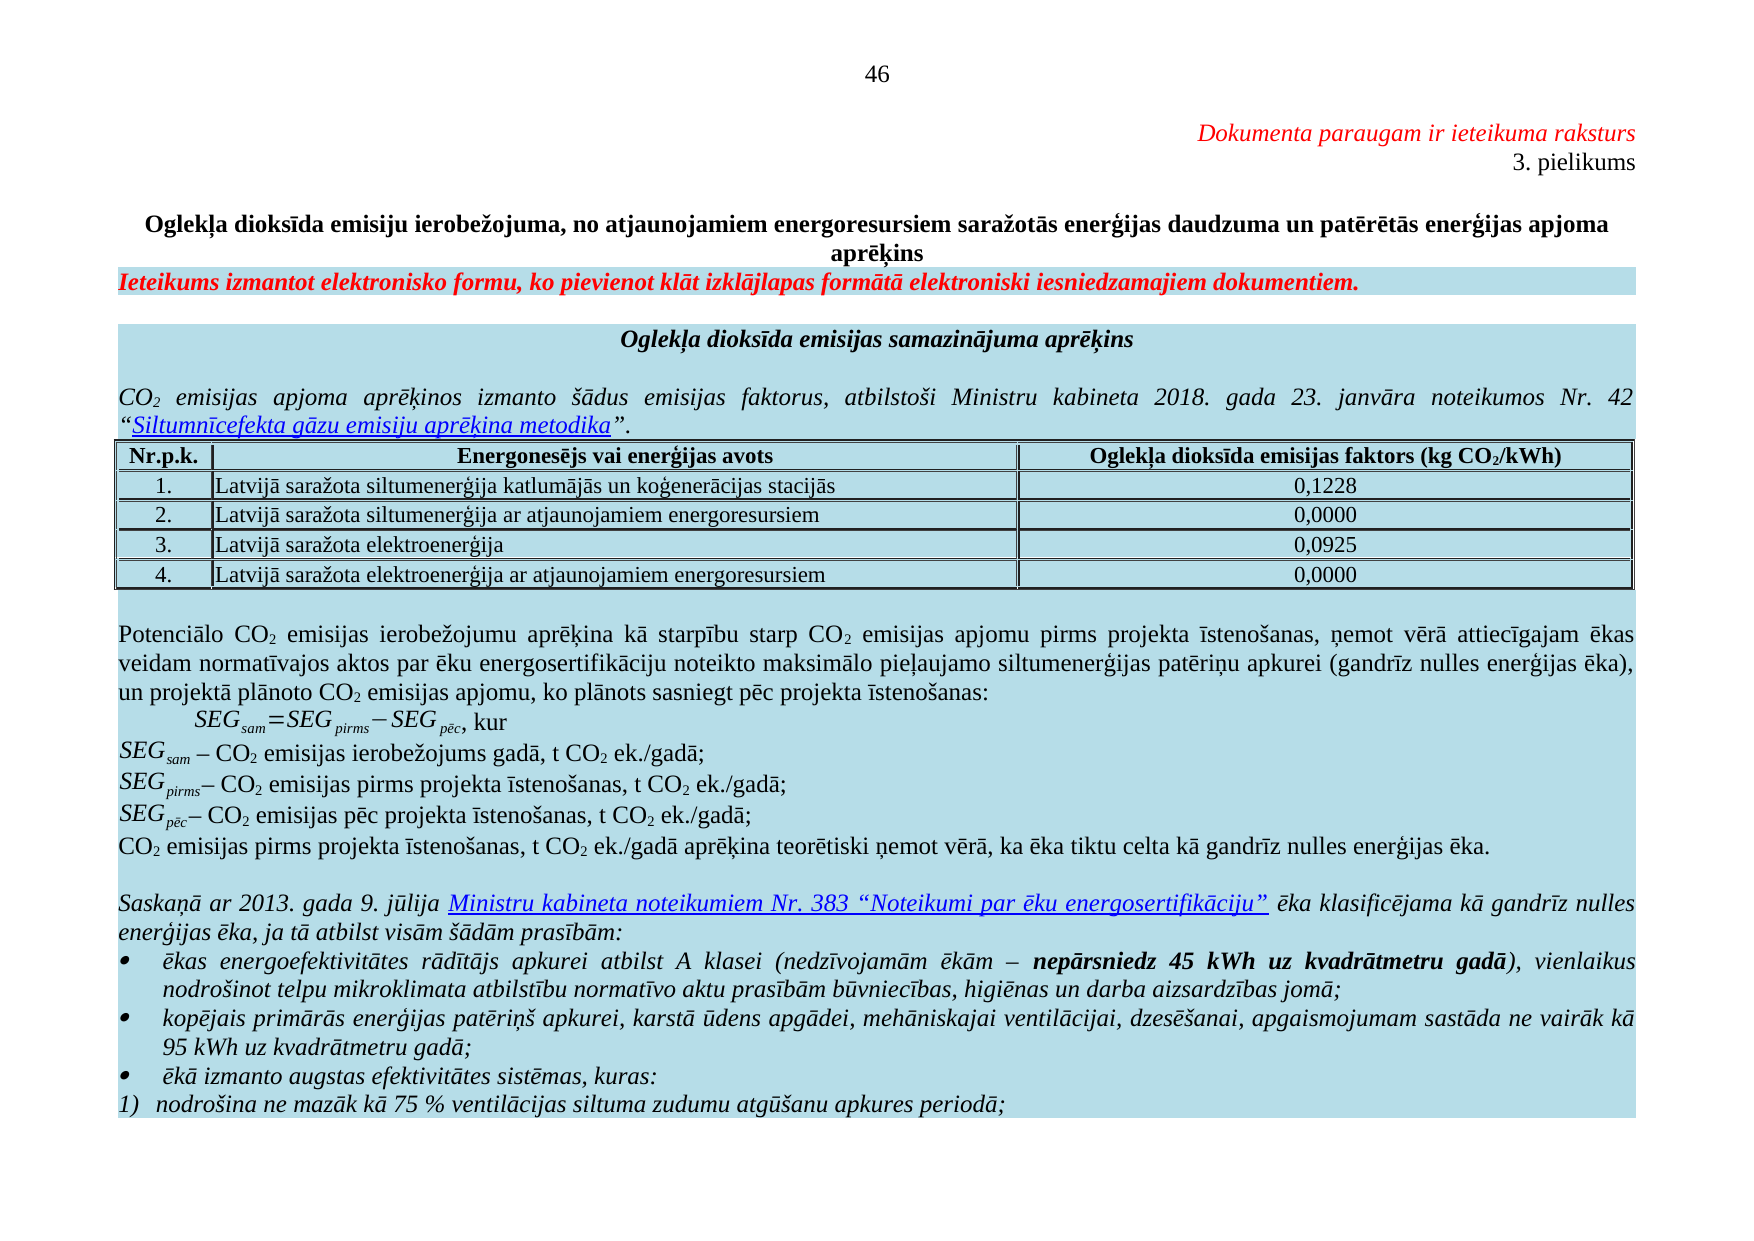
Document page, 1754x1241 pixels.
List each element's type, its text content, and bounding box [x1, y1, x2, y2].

text 3. pielikums [118, 147, 1636, 176]
text Saskaņā ar 2013. gada 9. jūlija Ministru kabineta noteikumiem Nr. 383 “Noteikumi par ēku energosertifikāciju” ēka klasificējama kā gandrīz nulles enerģijas ēka, ja tā atbilst visām šādām prasībām: [118, 888, 1636, 946]
text Oglekļa dioksīda emisijas samazinājuma aprēķins [118, 324, 1636, 353]
text Ieteikums izmantot elektronisko formu, ko pievienot klāt izklājlapas formātā elektroniski iesniedzamajiem dokumentiem. [118, 267, 1636, 295]
text – CO2 emisijas pirms projekta īstenošanas, t CO2 ek./gadā; [118, 768, 1636, 799]
text CO2 emisijas apjoma aprēķinos izmanto šādus emisijas faktorus, atbilstoši Ministru kabineta 2018. gada 23. janvāra noteikumos Nr. 42 “Siltumnīcefekta gāzu emisiju aprēķina metodika”. [118, 382, 1636, 439]
text CO2 emisijas pirms projekta īstenošanas, t CO2 ek./gadā aprēķina teorētiski ņemot vērā, ka ēka tiktu celta kā gandrīz nulles enerģijas ēka. [118, 831, 1636, 859]
list ēkā izmanto augstas efektivitātes sistēmas, kuras: [118, 1061, 1636, 1089]
text , kur [118, 705, 1636, 737]
text – CO2 emisijas pēc projekta īstenošanas, t CO2 ek./gadā; [118, 799, 1636, 831]
text Dokumenta paraugam ir ieteikuma raksturs [118, 118, 1636, 147]
text – CO2 emisijas ierobežojums gadā, t CO2 ek./gadā; [118, 737, 1636, 768]
list nodrošina ne mazāk kā 75 % ventilācijas siltuma zudumu atgūšanu apkures periodā; [118, 1089, 1636, 1118]
text Potenciālo CO2 emisijas ierobežojumu aprēķina kā starpību starp CO2 emisijas apjomu pirms projekta īstenošanas, ņemot vērā attiecīgajam ēkas veidam normatīvajos aktos par ēku energosertifikāciju noteikto maksimālo pieļaujamo siltumenerģijas patēriņu apkurei (gandrīz nulles enerģijas ēka), un projektā plānoto CO2 emisijas apjomu, ko plānots sasniegt pēc projekta īstenošanas: [118, 619, 1636, 705]
list ēkas energoefektivitātes rādītājs apkurei atbilst A klasei (nedzīvojamām ēkām – nepārsniedz 45 kWh uz kvadrātmetru gadā), vienlaikus nodrošinot telpu mikroklimata atbilstību normatīvo aktu prasībām būvniecības, higiēnas un darba aizsardzības jomā; [118, 946, 1636, 1003]
text Oglekļa dioksīda emisiju ierobežojuma, no atjaunojamiem energoresursiem saražotās enerģijas daudzuma un patērētās enerģijas apjoma aprēķins [118, 209, 1636, 267]
list kopējais primārās enerģijas patēriņš apkurei, karstā ūdens apgādei, mehāniskajai ventilācijai, dzesēšanai, apgaismojumam sastāda ne vairāk kā 95 kWh uz kvadrātmetru gadā; [118, 1003, 1636, 1061]
